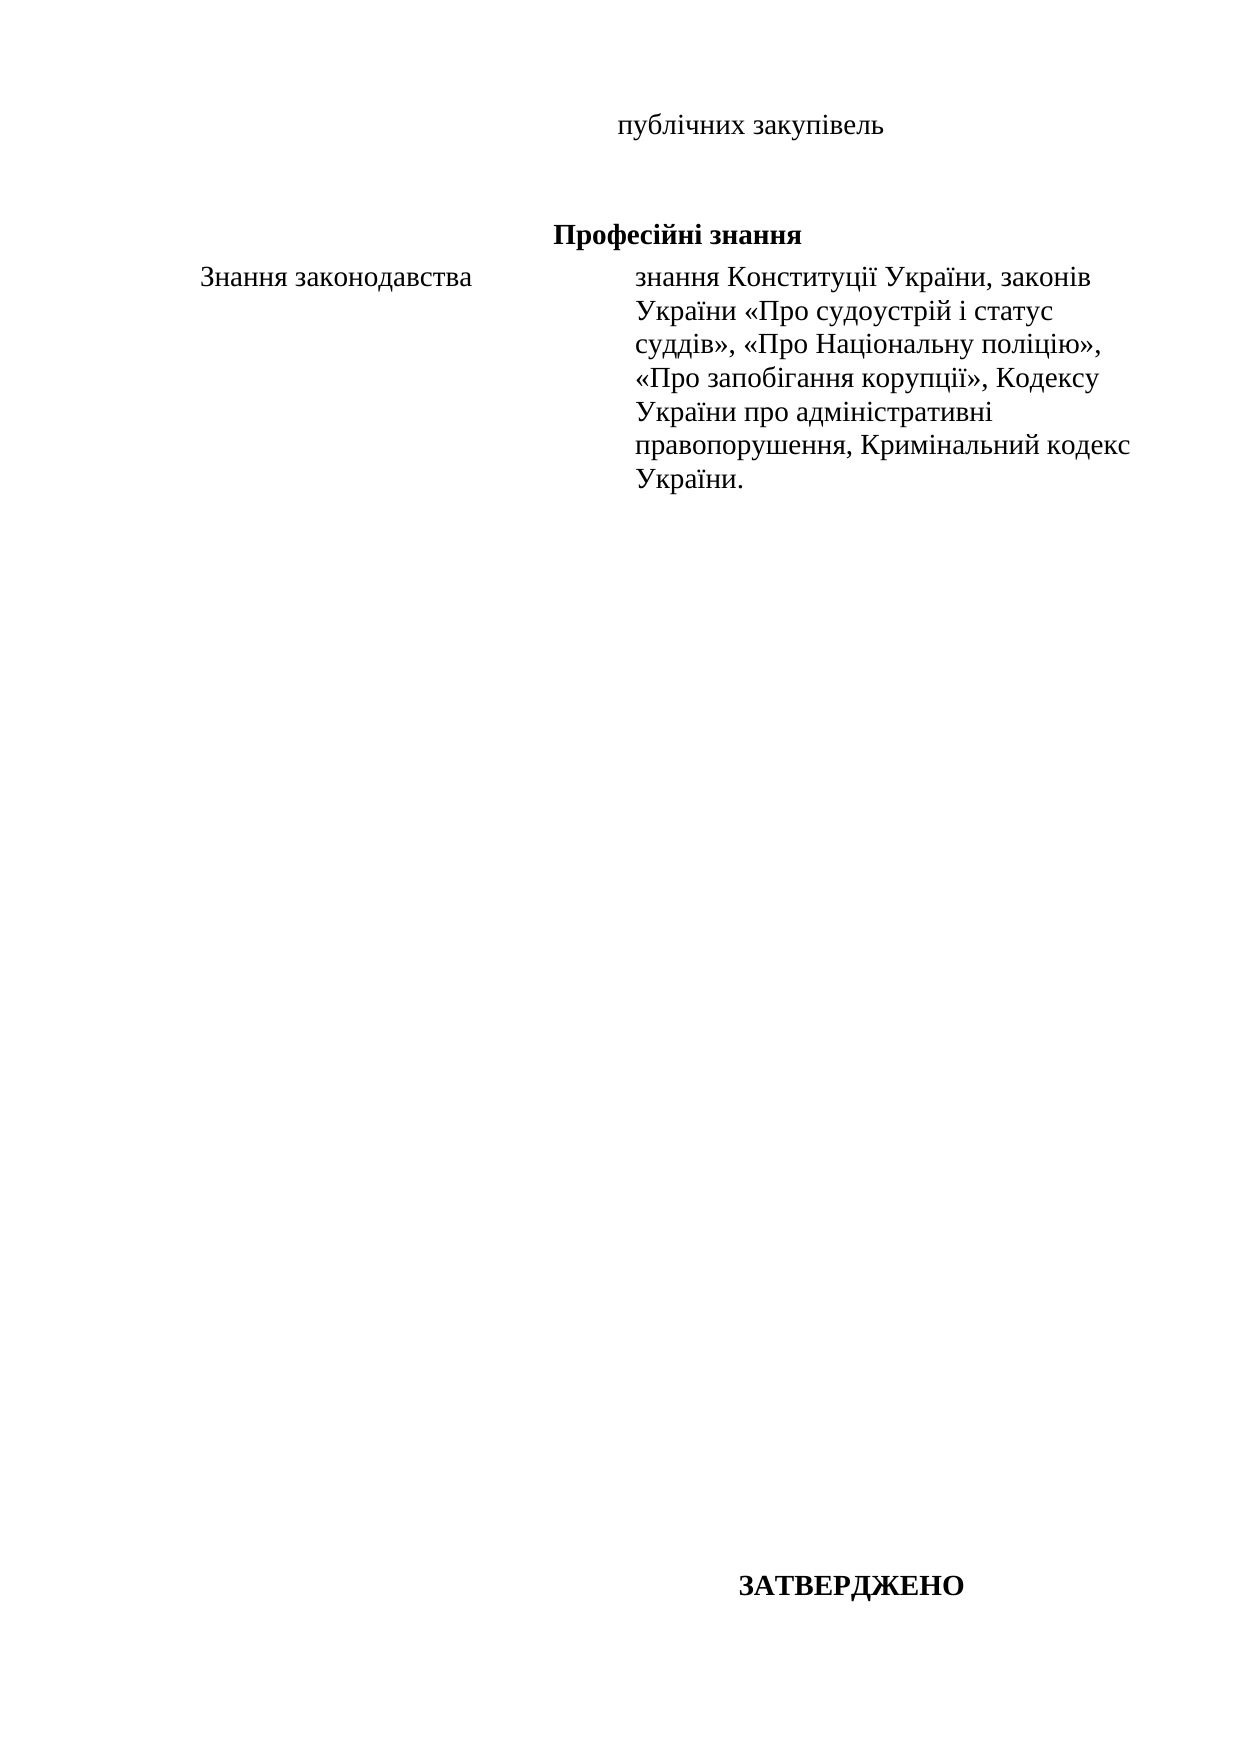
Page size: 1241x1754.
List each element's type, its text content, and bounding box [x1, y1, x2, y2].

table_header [177, 108, 1181, 561]
text ЗАТВЕРДЖЕНО [738, 1568, 1181, 1601]
